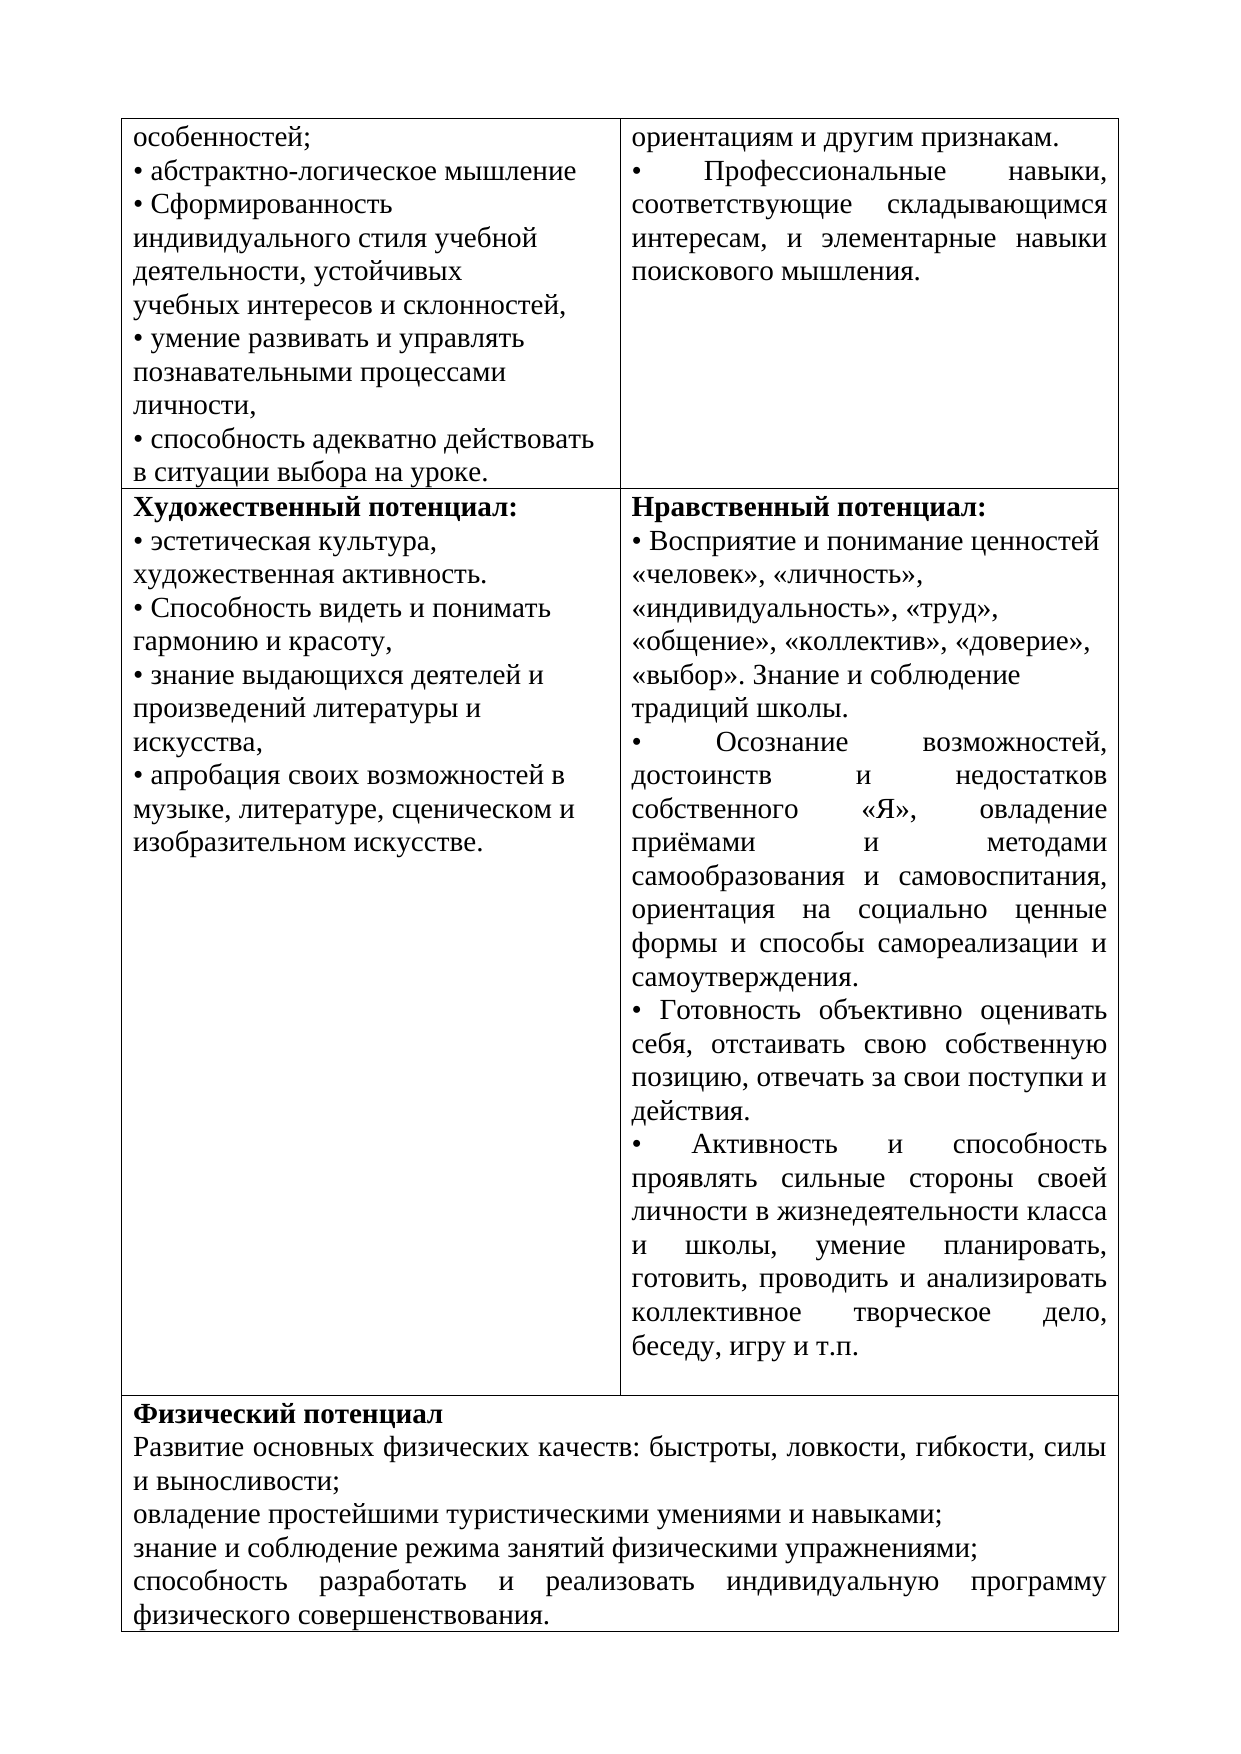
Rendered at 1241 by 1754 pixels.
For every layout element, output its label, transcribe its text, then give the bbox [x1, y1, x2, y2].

table_cell Физический потенциал Развитие основных физических качеств: быстроты, ловкости, гибкости, силы и выносливости; овладение простейшими туристическими умениями и навыками; знание и соблюдение режима занятий физическими упражнениями; способность разработать и реализовать индивидуальную программу физического совершенствования. [122, 1396, 1118, 1631]
table_cell Художественный потенциал: • эстетическая культура, художественная активность. • Способность видеть и понимать гармонию и красоту, • знание выдающихся деятелей и произведений литературы и искусства, • апробация своих возможностей в музыке, литературе, сценическом и изобразительном искусстве. [122, 489, 620, 1395]
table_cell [122, 119, 620, 488]
table_cell Нравственный потенциал: • Восприятие и понимание ценностей «человек», «личность», «индивидуальность», «труд», «общение», «коллектив», «доверие», «выбор». Знание и соблюдение традиций школы. • Осознание возможностей, достоинств и недостатков собственного «Я», овладение приёмами и методами самообразования и самовоспитания, ориентация на социально ценные формы и способы самореализации и самоутверждения. • Готовность объективно оценивать себя, отстаивать свою собственную позицию, отвечать за свои поступки и действия. • Активность и способность проявлять сильные стороны своей личности в жизнедеятельности класса и школы, умение планировать, готовить, проводить и анализировать коллективное творческое дело, беседу, игру и т.п. [621, 489, 1118, 1395]
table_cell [621, 119, 1118, 488]
